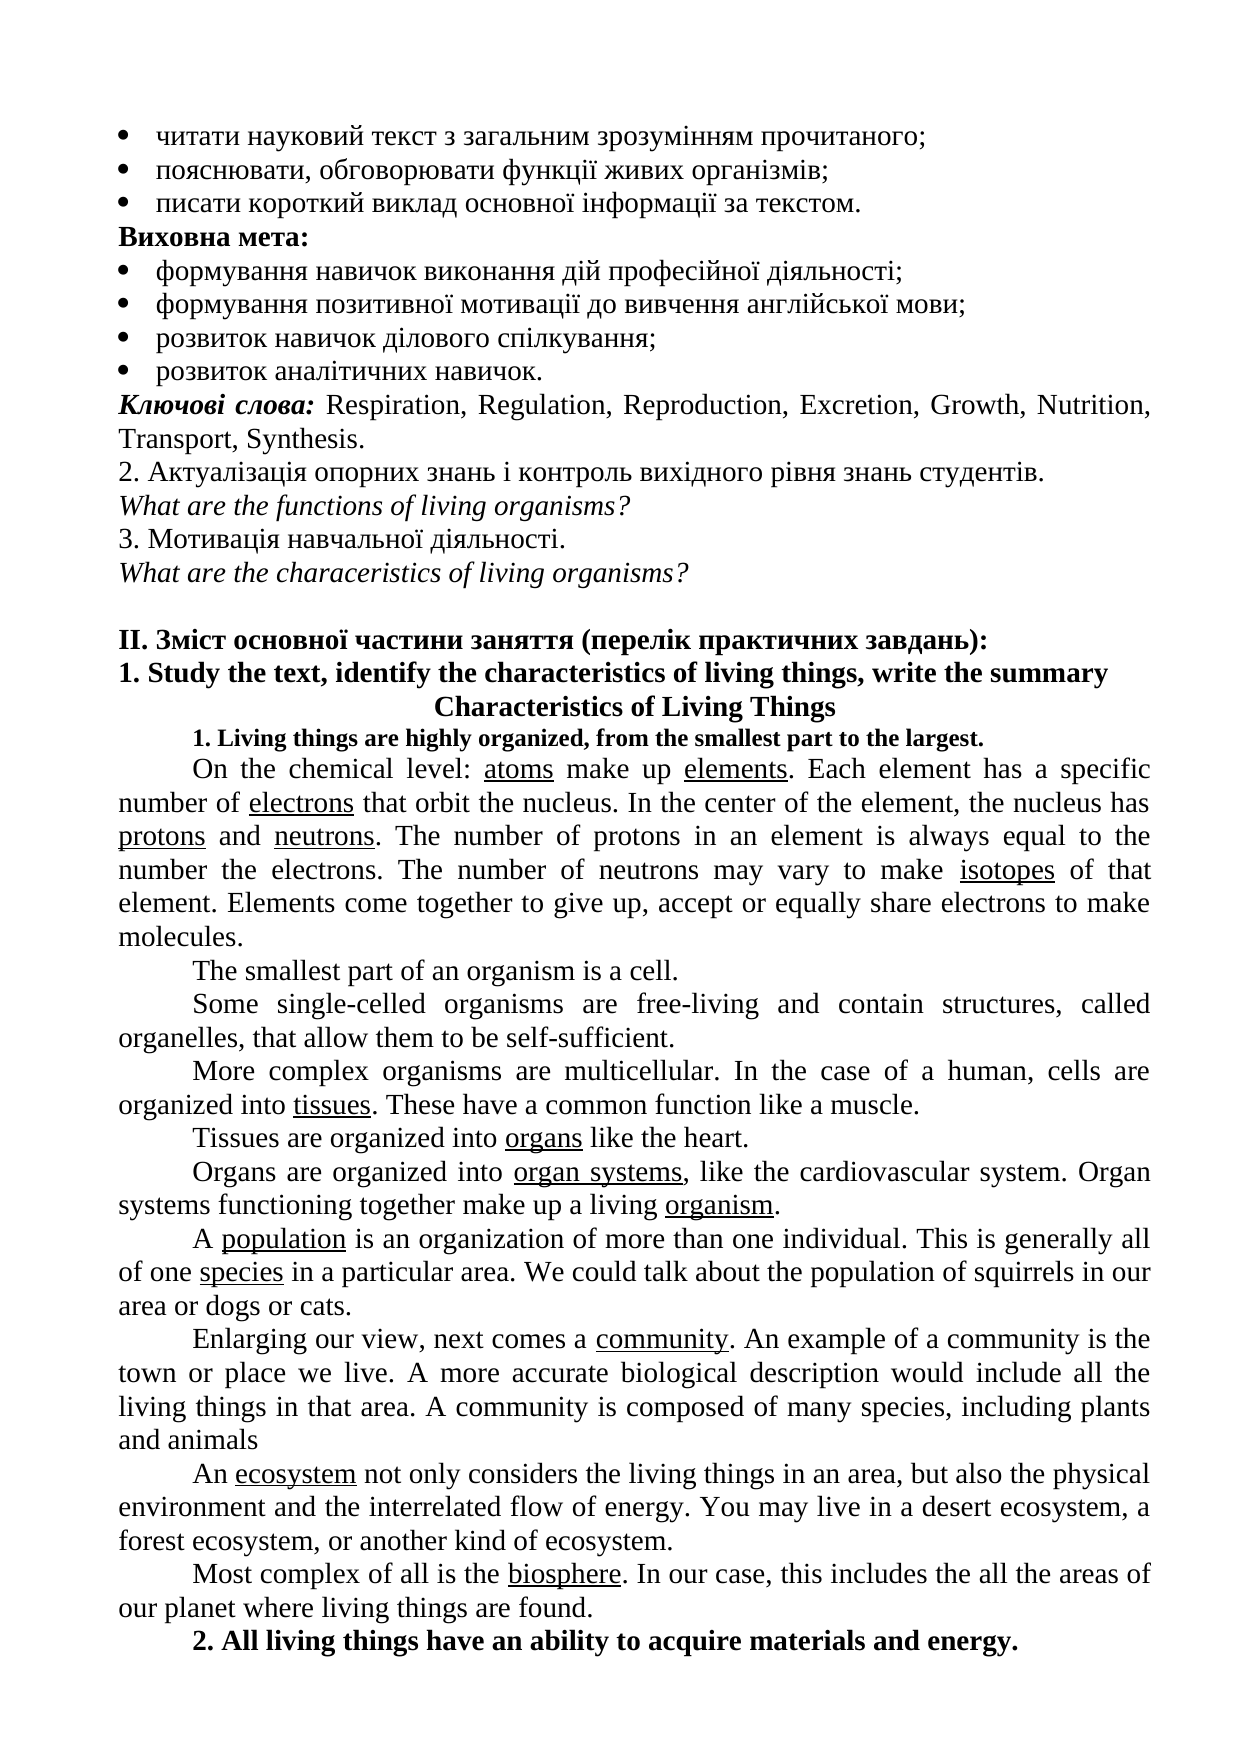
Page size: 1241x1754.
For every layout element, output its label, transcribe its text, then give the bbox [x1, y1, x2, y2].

text II. Зміст основної частини заняття (перелік практичних завдань): [118, 622, 1152, 656]
text Ключові слова: Respiration, Regulation, Reproduction, Excretion, Growth, Nutrition, Transport, Synthesis. [118, 387, 1152, 454]
text What are the characeristics of living organisms? [118, 555, 1152, 588]
text Enlarging our view, next comes a community. An example of a community is the town or place we live. A more accurate biological description would include all the living things in that area. A community is composed of many species, including plants and animals [118, 1322, 1152, 1456]
text The smallest part of an organism is a cell. [118, 953, 1152, 986]
text 2. All living things have an ability to acquire materials and energy. [118, 1623, 1152, 1657]
text An ecosystem not only considers the living things in an area, but also the physical environment and the interrelated flow of energy. You may live in a desert ecosystem, a forest ecosystem, or another kind of ecosystem. [118, 1456, 1152, 1556]
text On the chemical level: atoms make up elements. Each element has a specific number of electrons that orbit the nucleus. In the center of the element, the nucleus has protons and neutrons. The number of protons in an element is always equal to the number the electrons. The number of neutrons may vary to make isotopes of that element. Elements come together to give up, accept or equally share electrons to make molecules. [118, 751, 1152, 953]
text 1. Study the text, identify the characteristics of living things, write the summary [118, 656, 1152, 689]
text Some single-celled organisms are free-living and contain structures, called organelles, that allow them to be self-sufficient. [118, 986, 1152, 1053]
text 2. Актуалізація опорних знань і контроль вихідного рівня знань студентів. [118, 454, 1152, 488]
list пояснювати, обговорювати функції живих організмів; [118, 152, 1152, 185]
text 3. Мотивація навчальної діяльності. [118, 521, 1152, 555]
list читати науковий текст з загальним зрозумінням прочитаного; [118, 118, 1152, 152]
list формування позитивної мотивації до вивчення англійської мови; [118, 286, 1152, 320]
text More complex organisms are multicellular. In the case of a human, cells are organized into tissues. These have a common function like a muscle. [118, 1053, 1152, 1120]
text 1. Living things are highly organized, from the smallest part to the largest. [118, 723, 1152, 751]
text Виховна мета: [118, 219, 1152, 253]
text A population is an organization of more than one individual. This is generally all of one species in a particular area. We could talk about the population of squirrels in our area or dogs or cats. [118, 1221, 1152, 1322]
text Characteristics of Living Things [118, 689, 1152, 723]
text Organs are organized into organ systems, like the cardiovascular system. Organ systems functioning together make up a living organism. [118, 1154, 1152, 1221]
list розвиток навичок ділового спілкування; [118, 320, 1152, 353]
text What are the functions of living organisms? [118, 488, 1152, 521]
text Tissues are organized into organs like the heart. [118, 1120, 1152, 1154]
text Most complex of all is the biosphere. In our case, this includes the all the areas of our planet where living things are found. [118, 1556, 1152, 1623]
list писати короткий виклад основної інформації за текстом. [118, 185, 1152, 219]
list формування навичок виконання дій професійної діяльності; [118, 253, 1152, 286]
list розвиток аналітичних навичок. [118, 353, 1152, 387]
